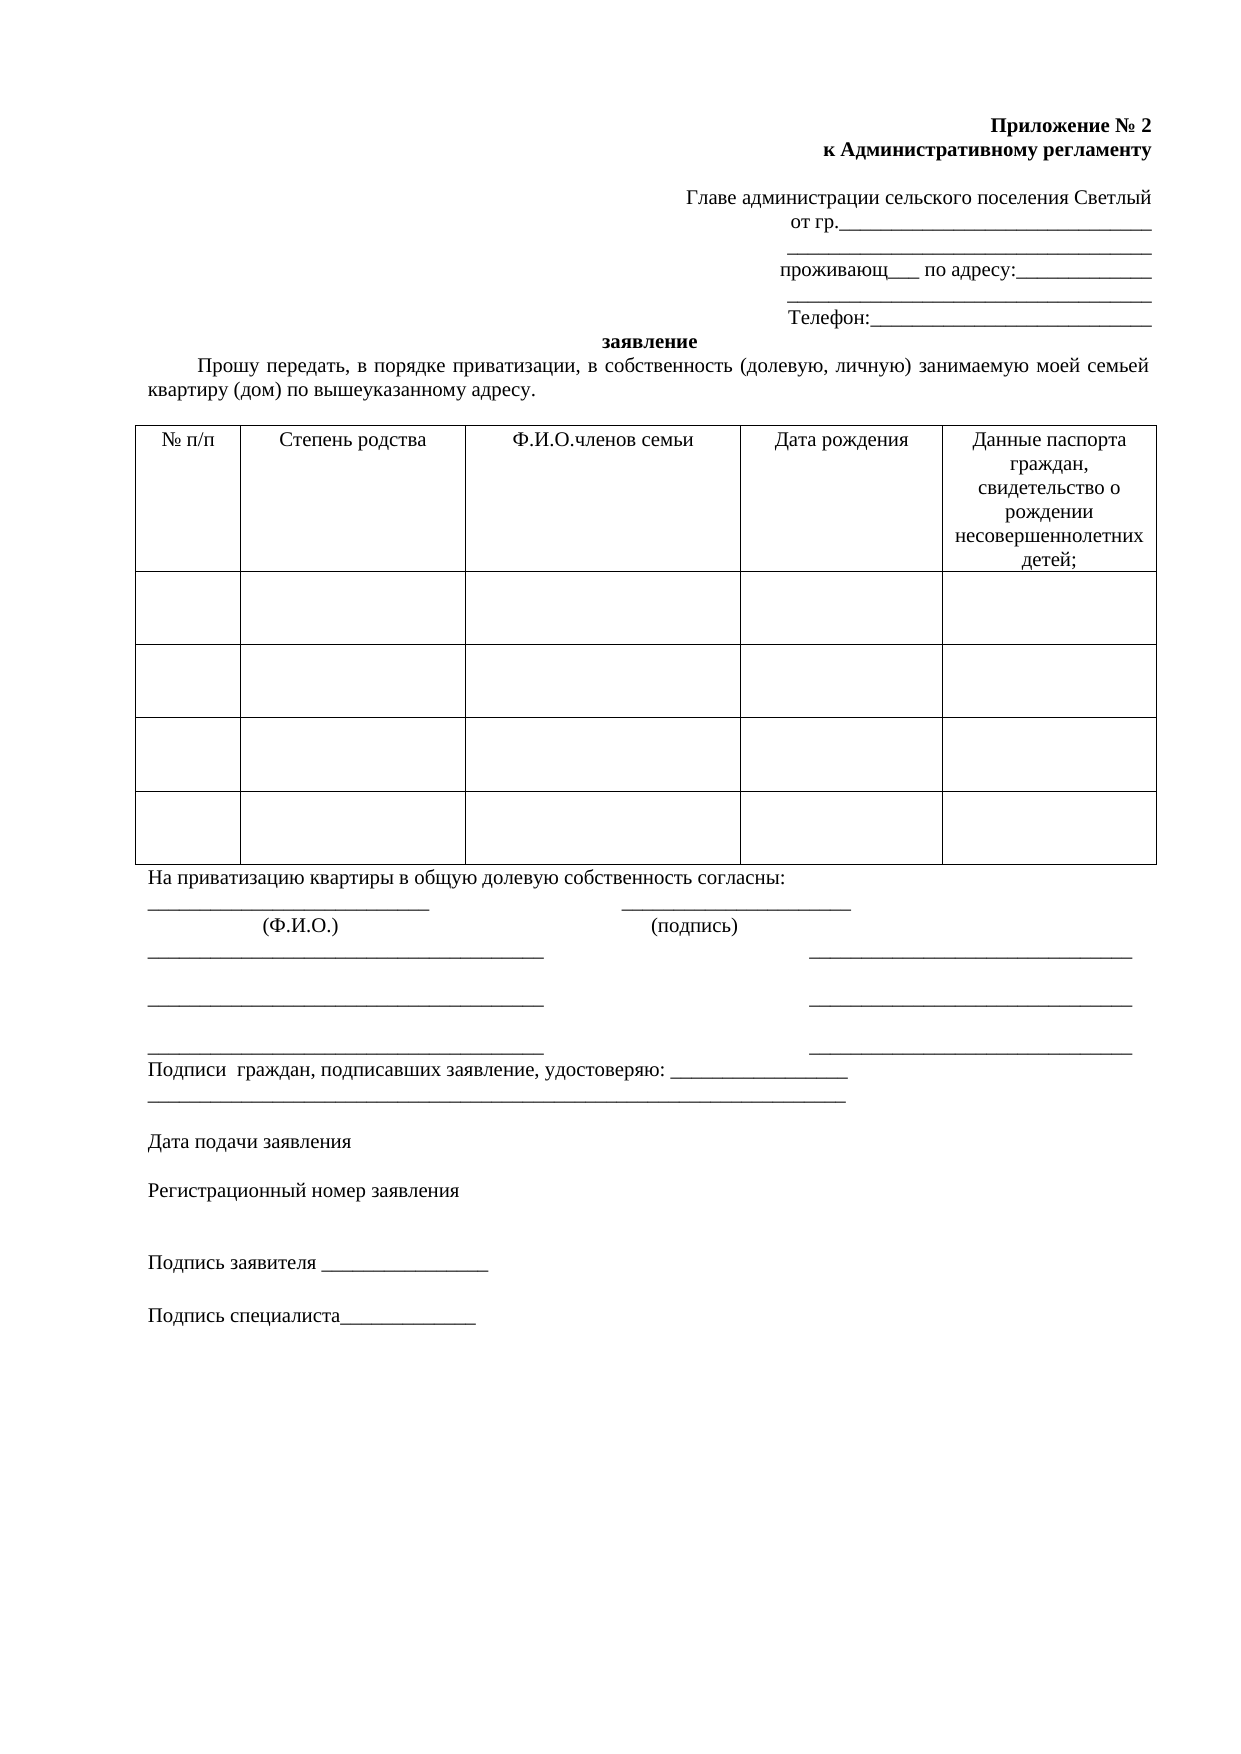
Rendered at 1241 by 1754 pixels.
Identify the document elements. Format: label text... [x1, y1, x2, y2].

text ___________________________________ [148, 281, 1152, 305]
text Телефон:___________________________ [148, 305, 1152, 329]
table_cell [466, 718, 740, 791]
table_cell [943, 572, 1156, 644]
text Прошу передать, в порядке приватизации, в собственность (долевую, личную) занимаемую моей семьей квартиру (дом) по вышеуказанному адресу. [148, 353, 1152, 401]
table_cell [741, 718, 942, 791]
text от гр.______________________________ [148, 209, 1152, 233]
table_cell [241, 572, 465, 644]
text Подпись специалиста_____________ [148, 1303, 1152, 1327]
text ___________________________ ______________________ [148, 889, 1152, 913]
table_cell [943, 645, 1156, 717]
table_cell [466, 645, 740, 717]
text ___________________________________________________________________ [148, 1081, 1152, 1105]
text заявление [148, 329, 1152, 353]
table_header Степень родства [241, 426, 465, 571]
table_header Ф.И.О.членов семьи [466, 426, 740, 571]
table_cell [241, 718, 465, 791]
table_cell [136, 792, 240, 864]
table_cell [741, 572, 942, 644]
text Главе администрации сельского поселения Светлый [148, 185, 1152, 209]
table_header Данные паспорта граждан, свидетельство о рождении несовершеннолетних детей; [943, 426, 1156, 571]
text Подписи граждан, подписавших заявление, удостоверяю: _________________ [148, 1057, 1152, 1081]
text проживающ___ по адресу:_____________ [148, 257, 1152, 281]
text Регистрационный номер заявления [148, 1178, 1152, 1202]
table_cell [136, 718, 240, 791]
text Подпись заявителя ________________ [148, 1250, 1152, 1274]
table_cell [466, 792, 740, 864]
table_cell [741, 792, 942, 864]
table_header Дата рождения [741, 426, 942, 571]
text (Ф.И.О.) (подпись) [148, 913, 1152, 937]
table_cell [741, 645, 942, 717]
text ___________________________________ [148, 233, 1152, 257]
table_cell [241, 645, 465, 717]
table_cell [136, 572, 240, 644]
text Приложение № 2 [148, 113, 1152, 137]
table_cell [136, 645, 240, 717]
table_cell [241, 792, 465, 864]
text Дата подачи заявления [148, 1129, 1152, 1153]
text ______________________________________ _______________________________ [148, 1033, 1152, 1057]
table_cell [466, 572, 740, 644]
text ______________________________________ _______________________________ [148, 937, 1152, 961]
text На приватизацию квартиры в общую долевую собственность согласны: [148, 865, 1152, 889]
text ______________________________________ _______________________________ [148, 985, 1152, 1009]
table_cell [943, 718, 1156, 791]
table_cell [943, 792, 1156, 864]
table_header № п/п [136, 426, 240, 571]
text к Административному регламенту [148, 137, 1152, 161]
